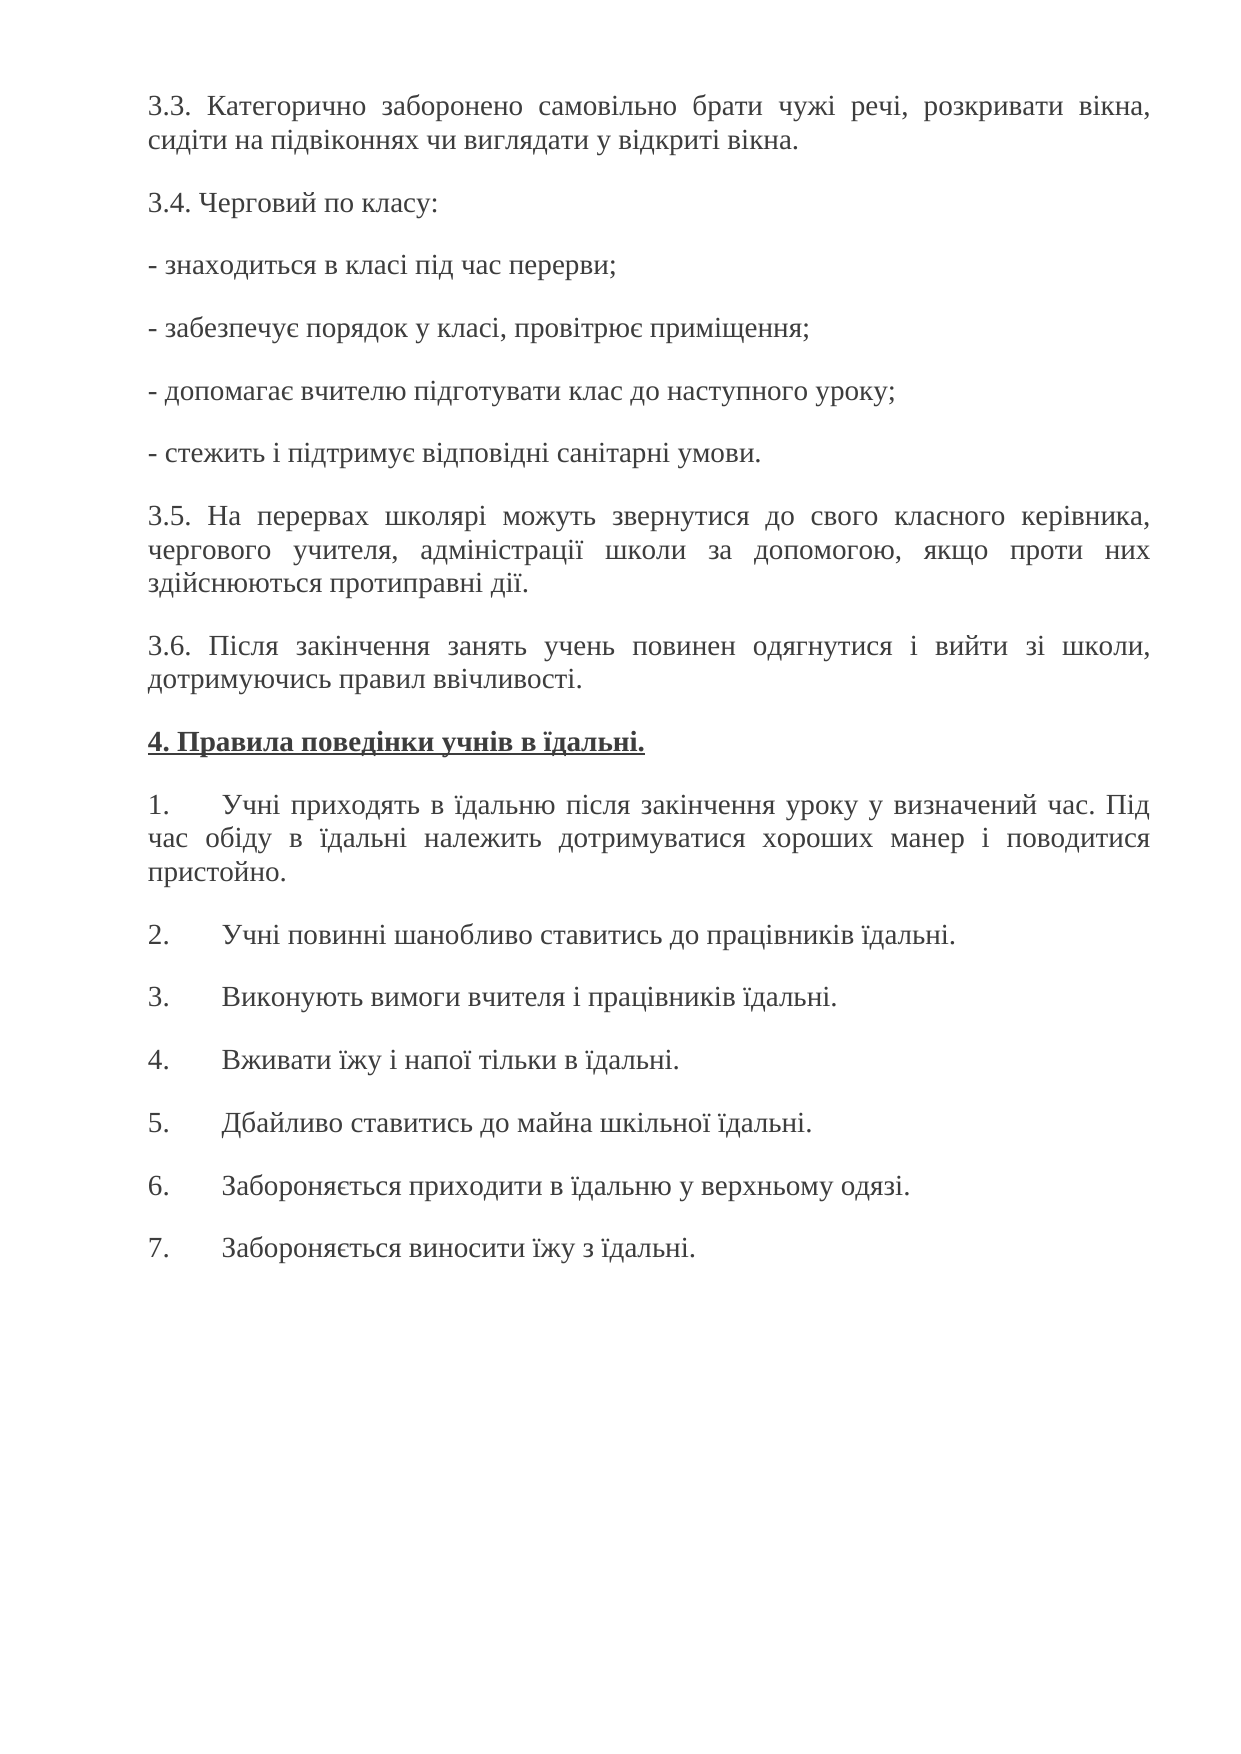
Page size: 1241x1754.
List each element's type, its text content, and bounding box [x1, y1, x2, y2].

text - знаходиться в класі під час перерви; [148, 247, 1152, 281]
text 7. Забороняється виносити їжу з їдальні. [148, 1230, 1152, 1264]
text 5. Дбайливо ставитись до майна шкільної їдальні. [148, 1105, 1152, 1138]
text 6. Забороняється приходити в їдальню у верхньому одязі. [148, 1168, 1152, 1201]
text 2. Учні повинні шанобливо ставитись до працівників їдальні. [148, 917, 1152, 950]
text 3. Виконують вимоги вчителя і працівників їдальні. [148, 979, 1152, 1013]
text - допомагає вчителю підготувати клас до наступного уроку; [148, 373, 1152, 406]
text 3.6. Після закінчення занять учень повинен одягнутися і вийти зі школи, дотримуючись правил ввічливості. [148, 628, 1152, 695]
text 3.3. Категорично заборонено самовільно брати чужі речі, розкривати вікна, сидіти на підвіконнях чи виглядати у відкриті вікна. [148, 88, 1152, 156]
text - стежить і підтримує відповідні санітарні умови. [148, 436, 1152, 469]
text 1. Учні приходять в їдальню після закінчення уроку у визначений час. Під час обіду в їдальні належить дотримуватися хороших манер і поводитися пристойно. [148, 787, 1152, 888]
text - забезпечує порядок у класі, провітрює приміщення; [148, 310, 1152, 344]
text 4. Правила поведінки учнів в їдальні. [148, 724, 1152, 758]
text 3.5. На перервах школярі можуть звернутися до свого класного керівника, чергового учителя, адміністрації школи за допомогою, якщо проти них здійснюються протиправні дії. [148, 498, 1152, 599]
text 3.4. Черговий по класу: [148, 185, 1152, 218]
text 4. Вживати їжу і напої тільки в їдальні. [148, 1042, 1152, 1076]
